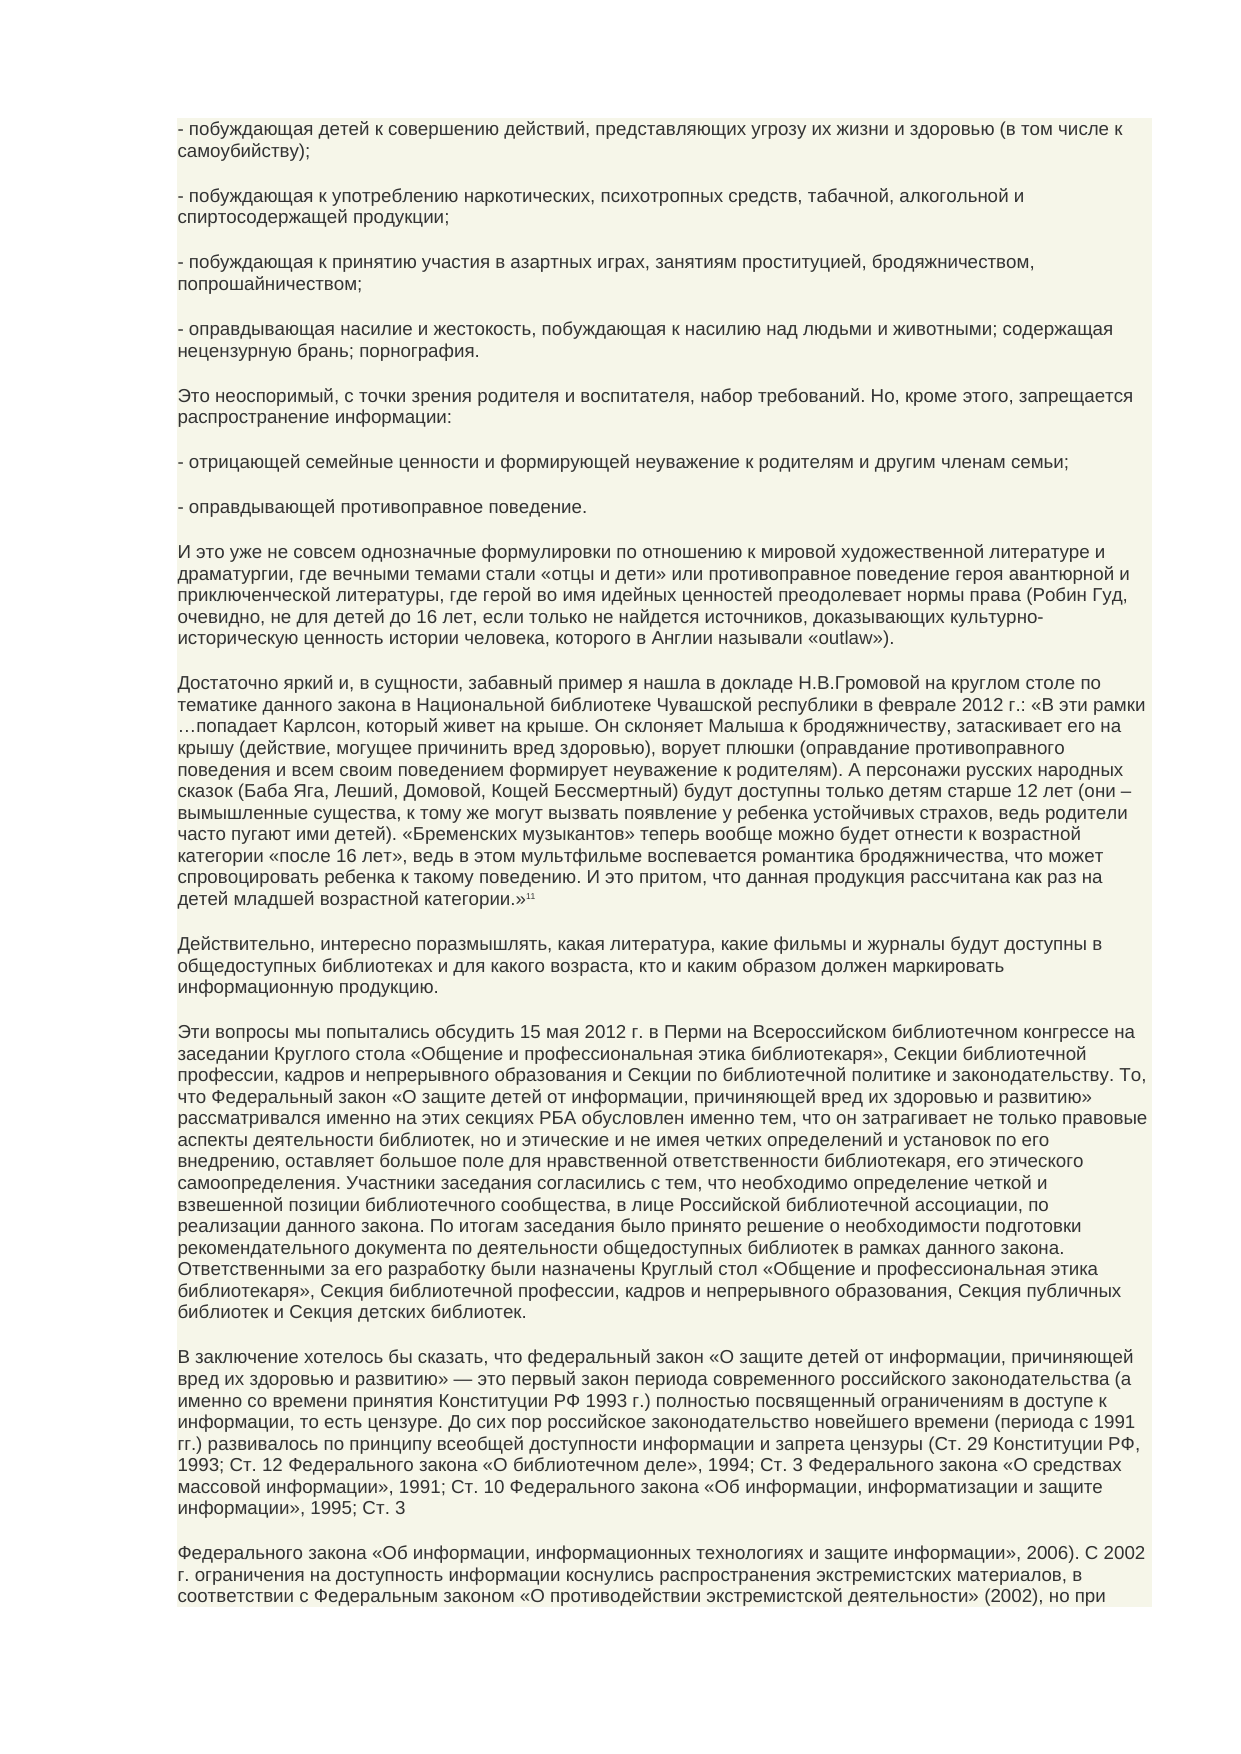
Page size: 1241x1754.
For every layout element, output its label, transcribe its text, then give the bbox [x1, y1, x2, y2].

text И это уже не совсем однозначные формулировки по отношению к мировой художественной литературе и драматургии, где вечными темами стали «отцы и дети» или противоправное поведение героя авантюрной и приключенческой литературы, где герой во имя идейных ценностей преодолевает нормы права (Робин Гуд, очевидно, не для детей до 16 лет, если только не найдется источников, доказывающих культурно-историческую ценность истории человека, которого в Англии называли «outlaw»). [177, 541, 1152, 649]
text Это неоспоримый, с точки зрения родителя и воспитателя, набор требований. Но, кроме этого, запрещается распространение информации: [177, 384, 1152, 427]
text - побуждающая детей к совершению действий, представляющих угрозу их жизни и здоровью (в том числе к самоубийству); [177, 118, 1152, 161]
text - побуждающая к употреблению наркотических, психотропных средств, табачной, алкогольной и спиртосодержащей продукции; [177, 185, 1152, 228]
text - оправдывающая насилие и жестокость, побуждающая к насилию над людьми и животными; содержащая нецензурную брань; порнография. [177, 318, 1152, 361]
text - отрицающей семейные ценности и формирующей неуважение к родителям и другим членам семьи; [177, 451, 1152, 472]
text - побуждающая к принятию участия в азартных играх, занятиям проституцией, бродяжничеством, попрошайничеством; [177, 251, 1152, 294]
text Эти вопросы мы попытались обсудить 15 мая 2012 г. в Перми на Всероссийском библиотечном конгрессе на заседании Круглого стола «Общение и профессиональная этика библиотекаря», Секции библиотечной профессии, кадров и непрерывного образования и Секции по библиотечной политике и законодательству. То, что Федеральный закон «О защите детей от информации, причиняющей вред их здоровью и развитию» рассматривался именно на этих секциях РБА обусловлен именно тем, что он затрагивает не только правовые аспекты деятельности библиотек, но и этические и не имея четких определений и установок по его внедрению, оставляет большое поле для нравственной ответственности библиотекаря, его этического самоопределения. Участники заседания согласились с тем, что необходимо определение четкой и взвешенной позиции библиотечного сообщества, в лице Российской библиотечной ассоциации, по реализации данного закона. По итогам заседания было принято решение о необходимости подготовки рекомендательного документа по деятельности общедоступных библиотек в рамках данного закона. Ответственными за его разработку были назначены Круглый стол «Общение и профессиональная этика библиотекаря», Секция библиотечной профессии, кадров и непрерывного образования, Секция публичных библиотек и Секция детских библиотек. [177, 1021, 1152, 1323]
text Достаточно яркий и, в сущности, забавный пример я нашла в докладе Н.В.Громовой на круглом столе по тематике данного закона в Национальной библиотеке Чувашской республики в феврале 2012 г.: «В эти рамки …попадает Карлсон, который живет на крыше. Он склоняет Малыша к бродяжничеству, затаскивает его на крышу (действие, могущее причинить вред здоровью), ворует плюшки (оправдание противоправного поведения и всем своим поведением формирует неуважение к родителям). А персонажи русских народных сказок (Баба Яга, Леший, Домовой, Кощей Бессмертный) будут доступны только детям старше 12 лет (они – вымышленные существа, к тому же могут вызвать появление у ребенка устойчивых страхов, ведь родители часто пугают ими детей). «Бременских музыкантов» теперь вообще можно будет отнести к возрастной категории «после 16 лет», ведь в этом мультфильме воспевается романтика бродяжничества, что может спровоцировать ребенка к такому поведению. И это притом, что данная продукция рассчитана как раз на детей младшей возрастной категории.»11 [177, 672, 1152, 909]
text В заключение хотелось бы сказать, что федеральный закон «О защите детей от информации, причиняющей вред их здоровью и развитию» — это первый закон периода современного российского законодательства (а именно со времени принятия Конституции РФ 1993 г.) полностью посвященный ограничениям в доступе к информации, то есть цензуре. До сих пор российское законодательство новейшего времени (периода с 1991 гг.) развивалось по принципу всеобщей доступности информации и запрета цензуры (Ст. 29 Конституции РФ, 1993; Ст. 12 Федерального закона «О библиотечном деле», 1994; Ст. 3 Федерального закона «О средствах массовой информации», 1991; Ст. 10 Федерального закона «Об информации, информатизации и защите информации», 1995; Ст. 3 [177, 1346, 1152, 1519]
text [177, 1542, 1152, 1607]
text - оправдывающей противоправное поведение. [177, 496, 1152, 517]
text Действительно, интересно поразмышлять, какая литература, какие фильмы и журналы будут доступны в общедоступных библиотеках и для какого возраста, кто и каким образом должен маркировать информационную продукцию. [177, 933, 1152, 997]
